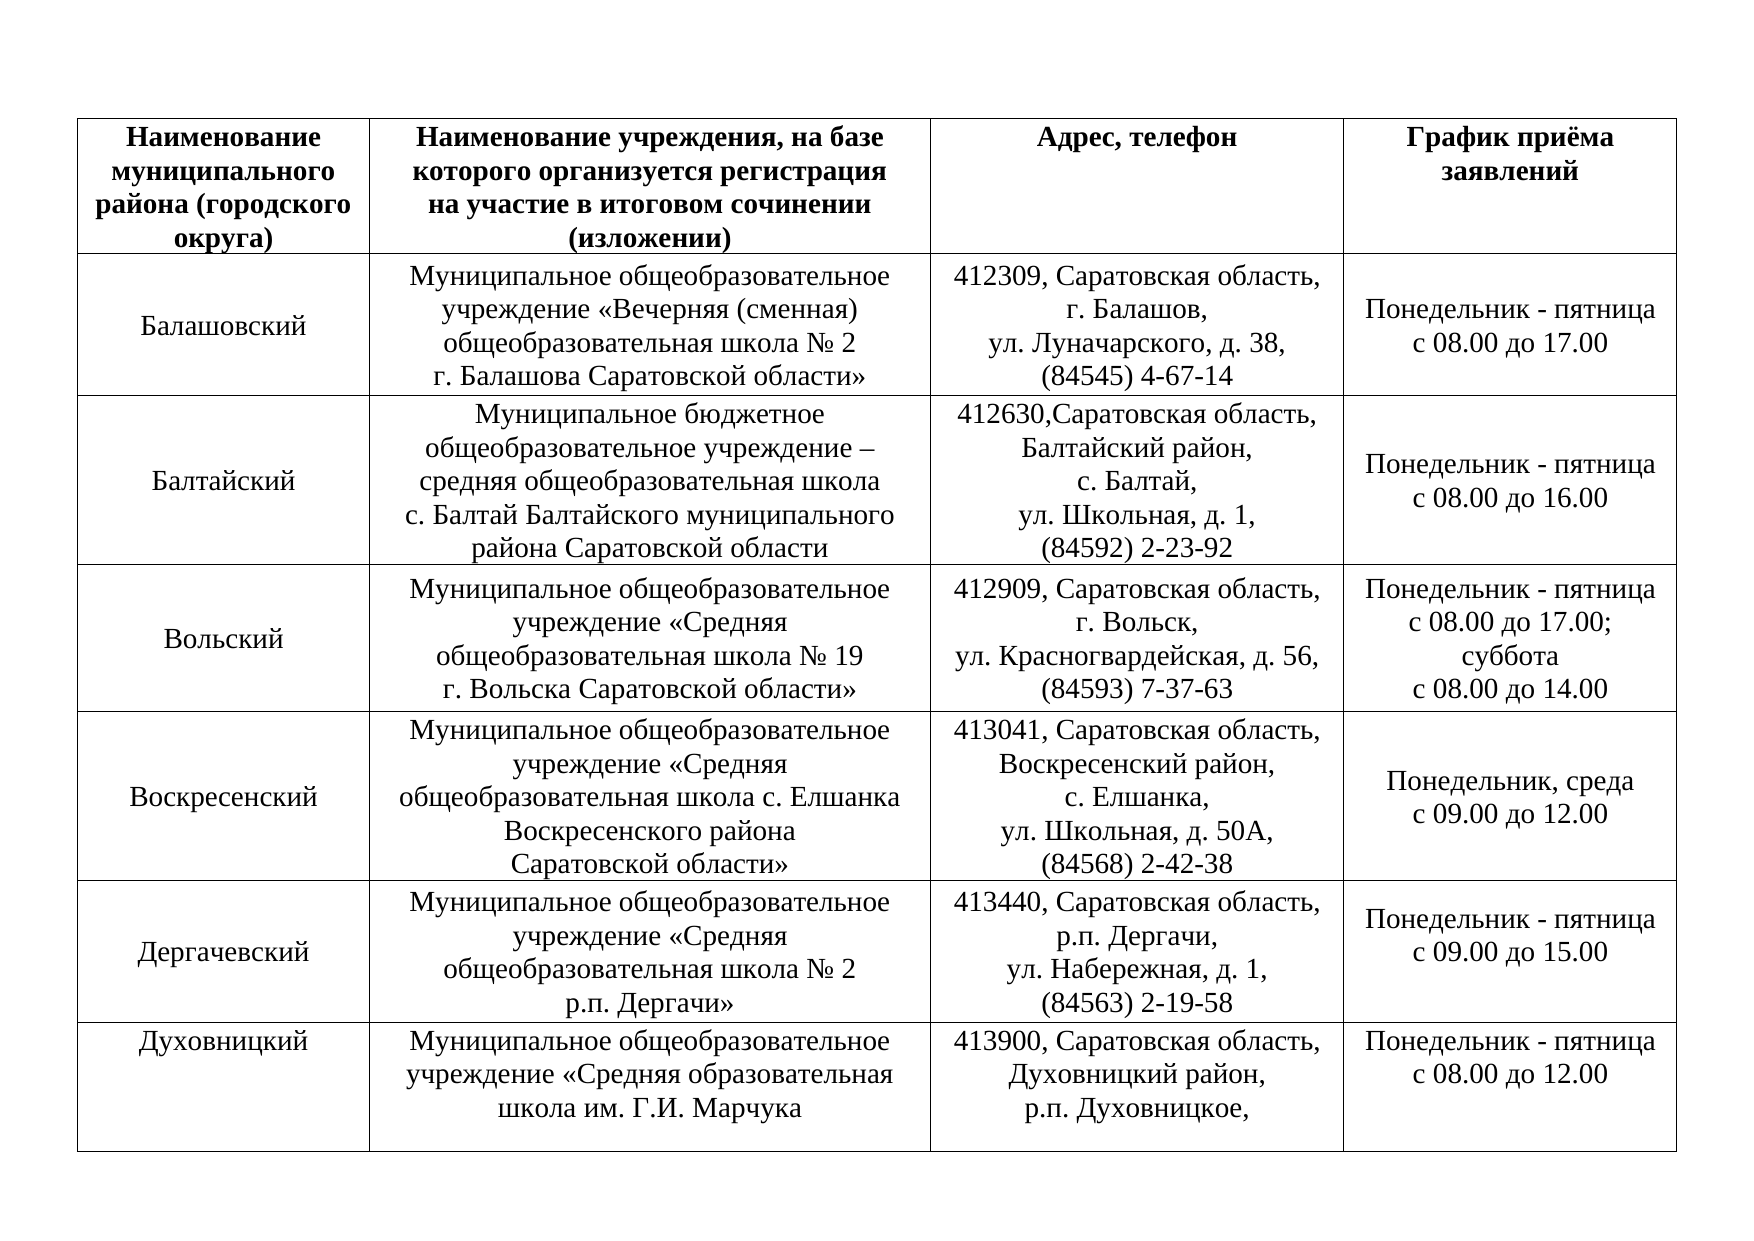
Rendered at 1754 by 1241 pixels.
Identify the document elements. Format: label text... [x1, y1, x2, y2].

table_cell 413440, Саратовская область, р.п. Дергачи, ул. Набережная, д. 1, (84563) 2-19-58 [931, 881, 1343, 1022]
table_cell Вольский [78, 565, 369, 711]
table_cell 413041, Саратовская область, Воскресенский район, с. Елшанка, ул. Школьная, д. 50А, (84568) 2-42-38 [931, 712, 1343, 880]
table_cell Балтайский [78, 396, 369, 564]
table_cell 412309, Саратовская область, г. Балашов, ул. Луначарского, д. 38, (84545) 4-67-14 [931, 254, 1343, 395]
table_cell Духовницкий [78, 1023, 369, 1151]
table_cell 412630,Саратовская область, Балтайский район, с. Балтай, ул. Школьная, д. 1, (84592) 2-23-92 [931, 396, 1343, 564]
table_header Адрес, телефон [931, 119, 1343, 253]
table_cell Дергачевский [78, 881, 369, 1022]
table_header График приёма заявлений [1344, 119, 1676, 253]
table_cell Понедельник - пятница с 08.00 до 12.00 [1344, 1023, 1676, 1151]
table_header Наименование учреждения, на базе которого организуется регистрация на участие в итоговом сочинении (изложении) [370, 119, 930, 253]
table_cell Воскресенский [78, 712, 369, 880]
table_cell Балашовский [78, 254, 369, 395]
table_cell Муниципальное общеобразовательное учреждение «Средняя общеобразовательная школа № 19 г. Вольска Саратовской области» [370, 565, 930, 711]
table_cell Понедельник - пятница с 08.00 до 17.00; суббота с 08.00 до 14.00 [1344, 565, 1676, 711]
table_cell Муниципальное общеобразовательное учреждение «Вечерняя (сменная) общеобразовательная школа № 2 г. Балашова Саратовской области» [370, 254, 930, 395]
table_cell Муниципальное общеобразовательное учреждение «Средняя общеобразовательная школа с. Елшанка Воскресенского района Саратовской области» [370, 712, 930, 880]
table_cell Муниципальное бюджетное общеобразовательное учреждение – средняя общеобразовательная школа с. Балтай Балтайского муниципального района Саратовской области [370, 396, 930, 564]
table_cell Понедельник - пятница с 08.00 до 17.00 [1344, 254, 1676, 395]
table_cell Муниципальное общеобразовательное учреждение «Средняя общеобразовательная школа № 2 р.п. Дергачи» [370, 881, 930, 1022]
table_cell 413900, Саратовская область, Духовницкий район, р.п. Духовницкое, ул. Чернышевского, д. 13а, (84573) 2-10-65 [931, 1023, 1343, 1151]
table_cell Понедельник, среда с 09.00 до 12.00 [1344, 712, 1676, 880]
table_cell Муниципальное общеобразовательное учреждение «Средняя образовательная школа им. Г.И. Марчука р.п. Духовницкое» [370, 1023, 930, 1151]
table_cell Понедельник - пятница с 09.00 до 15.00 [1344, 881, 1676, 1022]
table_cell Понедельник - пятница с 08.00 до 16.00 [1344, 396, 1676, 564]
table_cell 412909, Саратовская область, г. Вольск, ул. Красногвардейская, д. 56, (84593) 7-37-63 [931, 565, 1343, 711]
table_header Наименование муниципального района (городского округа) [78, 119, 369, 253]
